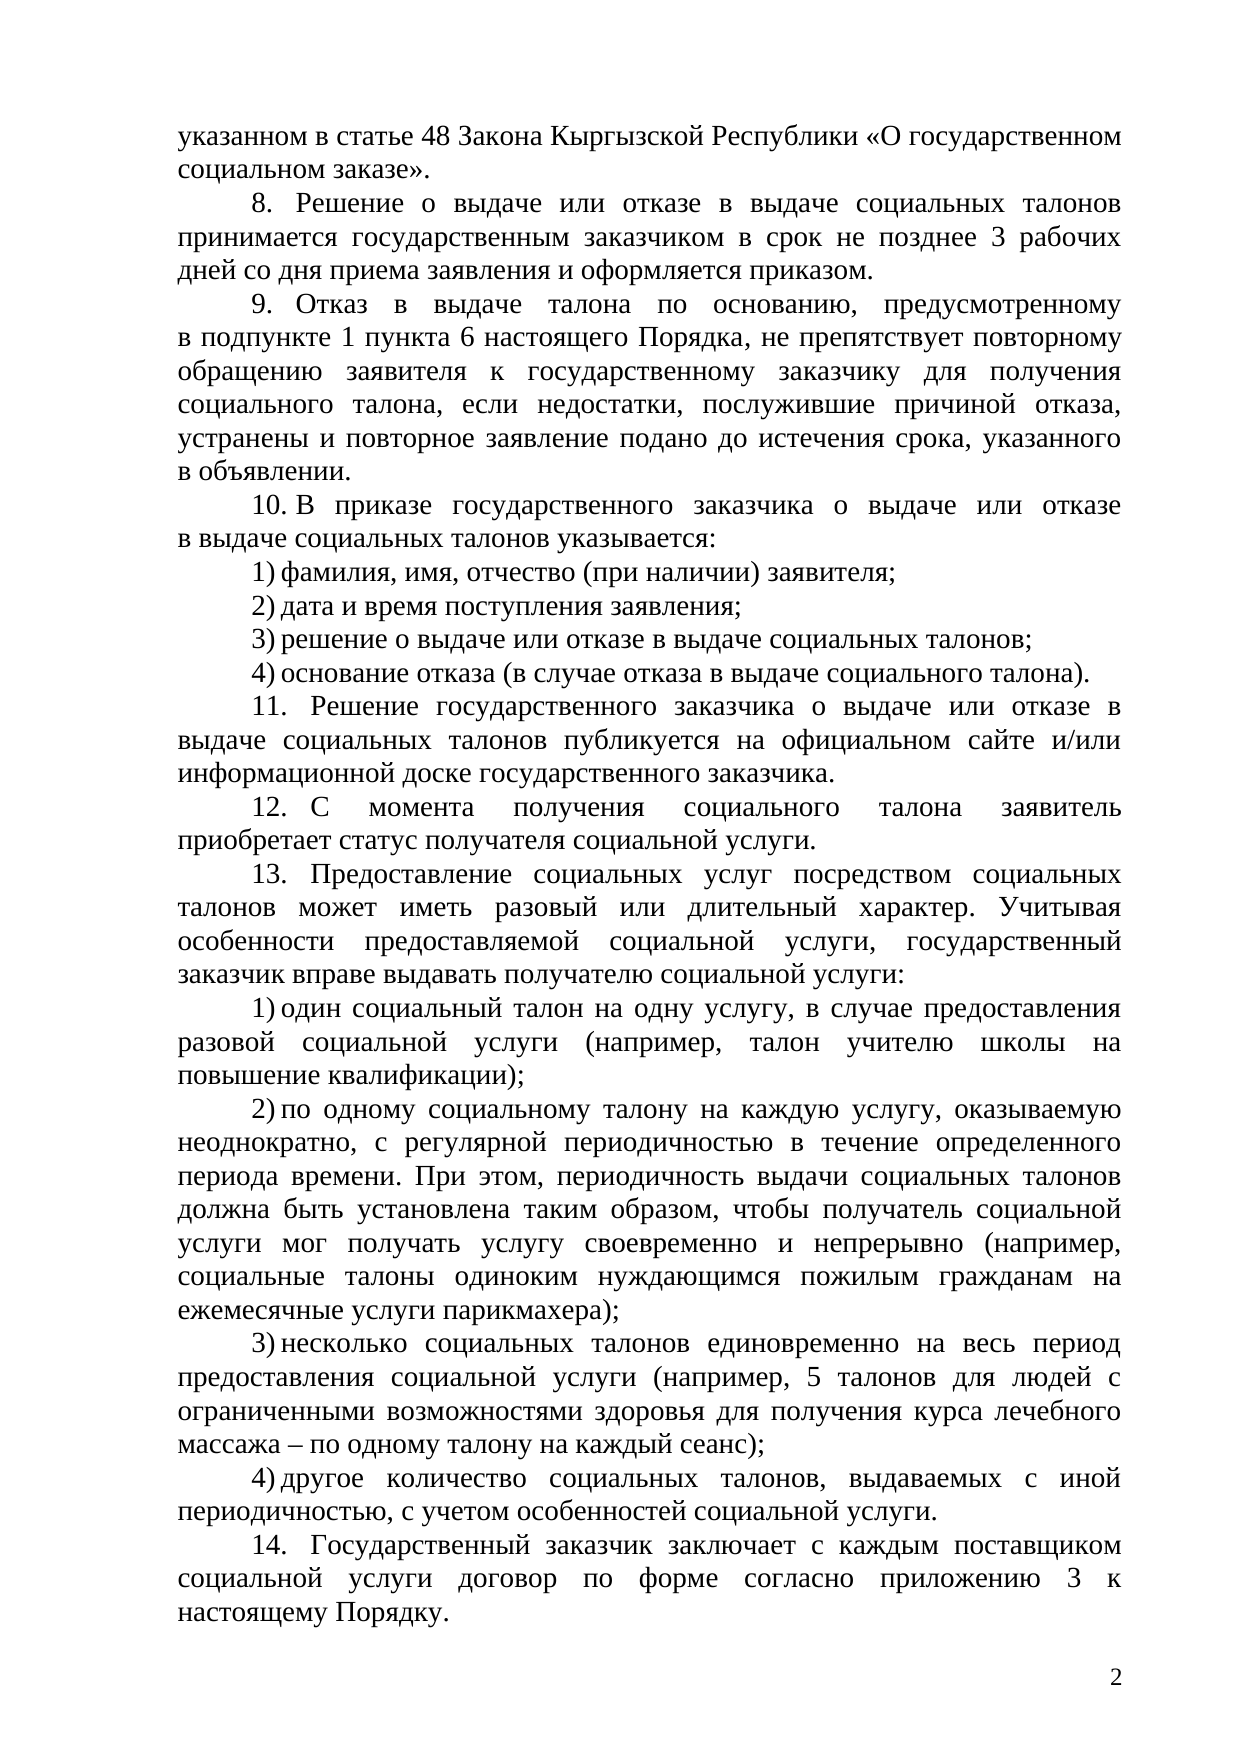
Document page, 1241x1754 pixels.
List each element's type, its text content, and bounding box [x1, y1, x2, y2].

list один социальный талон на одну услугу, в случае предоставления разовой социальной услуги (например, талон учителю школы на повышение квалификации); [177, 990, 1122, 1091]
list Государственный заказчик заключает с каждым поставщиком социальной услуги договор по форме согласно приложению 3 к настоящему Порядку. [177, 1527, 1122, 1627]
list В приказе государственного заказчика о выдаче или отказе в выдаче социальных талонов указывается: [177, 487, 1122, 554]
list несколько социальных талонов единовременно на весь период предоставления социальной услуги (например, 5 талонов для людей с ограниченными возможностями здоровья для получения курса лечебного массажа – по одному талону на каждый сеанс); [177, 1326, 1122, 1460]
list С момента получения социального талона заявитель приобретает статус получателя социальной услуги. [177, 789, 1122, 856]
list Решение государственного заказчика о выдаче или отказе в выдаче социальных талонов публикуется на официальном сайте и/или информационной доске государственного заказчика. [177, 688, 1122, 789]
list Предоставление социальных услуг посредством социальных талонов может иметь разовый или длительный характер. Учитывая особенности предоставляемой социальной услуги, государственный заказчик вправе выдавать получателю социальной услуги: [177, 856, 1122, 990]
list фамилия, имя, отчество (при наличии) заявителя; [177, 554, 1122, 588]
list Решение о выдаче или отказе в выдаче социальных талонов принимается государственным заказчиком в срок не позднее 3 рабочих дней со дня приема заявления и оформляется приказом. [177, 185, 1122, 286]
list Отказ в выдаче талона по основанию, предусмотренному в подпункте 1 пункта 6 настоящего Порядка, не препятствует повторному обращению заявителя к государственному заказчику для получения социального талона, если недостатки, послужившие причиной отказа, устранены и повторное заявление подано до истечения срока, указанного в объявлении. [177, 286, 1122, 487]
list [177, 118, 1122, 185]
list другое количество социальных талонов, выдаваемых с иной периодичностью, с учетом особенностей социальной услуги. [177, 1460, 1122, 1527]
list дата и время поступления заявления; [177, 588, 1122, 621]
list по одному социальному талону на каждую услугу, оказываемую неоднократно, с регулярной периодичностью в течение определенного периода времени. При этом, периодичность выдачи социальных талонов должна быть установлена таким образом, чтобы получатель социальной услуги мог получать услугу своевременно и непрерывно (например, социальные талоны одиноким нуждающимся пожилым гражданам на ежемесячные услуги парикмахера); [177, 1091, 1122, 1326]
list решение о выдаче или отказе в выдаче социальных талонов; [177, 621, 1122, 655]
list основание отказа (в случае отказа в выдаче социального талона). [177, 655, 1122, 688]
